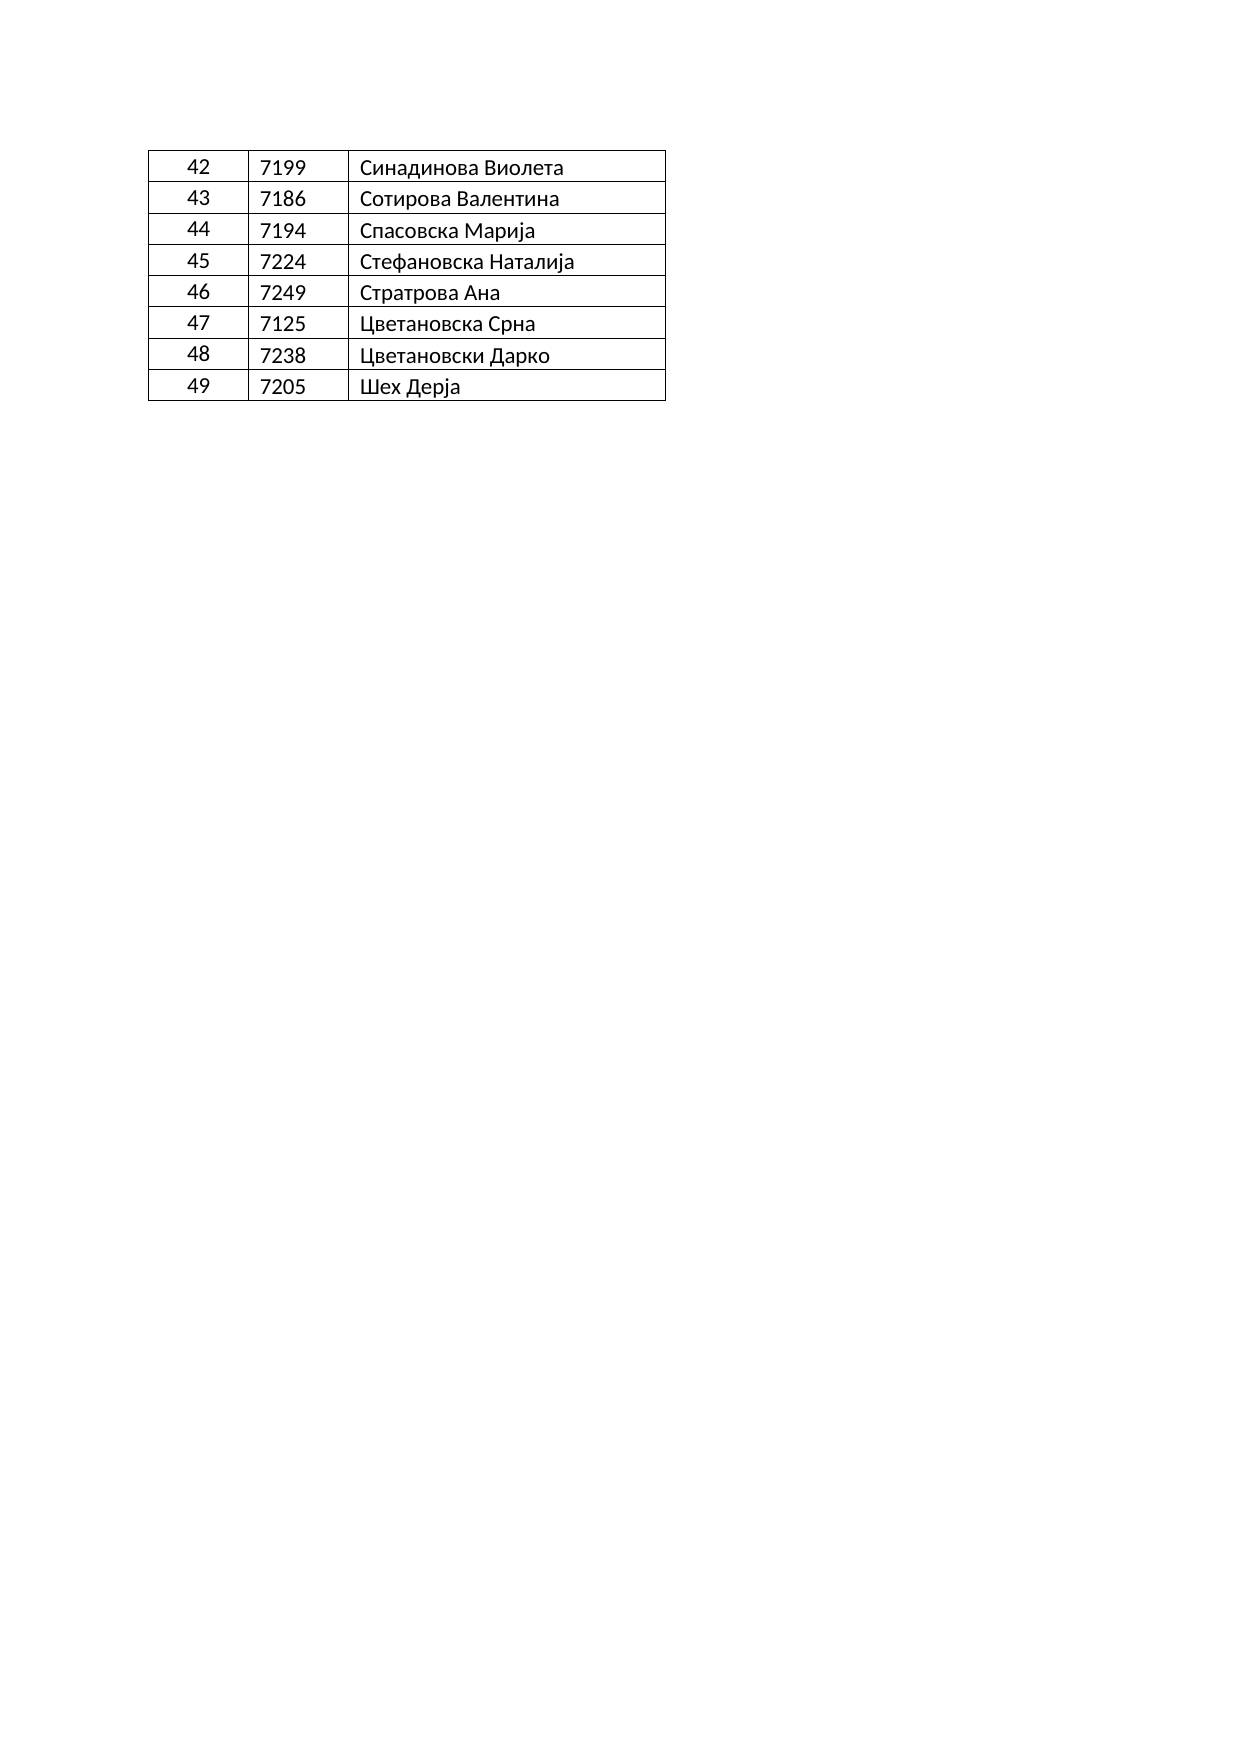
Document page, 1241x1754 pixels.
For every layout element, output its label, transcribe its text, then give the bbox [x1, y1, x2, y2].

table_cell 7194 [249, 214, 348, 244]
table_cell Синадинова Виолета [349, 151, 665, 181]
table_cell Стефановска Наталија [349, 245, 665, 275]
table_cell 49 [149, 370, 248, 400]
table_cell 7205 [249, 370, 348, 400]
table_cell 7249 [249, 276, 348, 306]
table_cell 48 [149, 339, 248, 369]
table_cell 7224 [249, 245, 348, 275]
table_cell Шех Дерја [349, 370, 665, 400]
table_cell 7125 [249, 307, 348, 337]
table_cell Цветановска Срна [349, 307, 665, 337]
table_cell Сотирова Валентина [349, 182, 665, 212]
table_cell 46 [149, 276, 248, 306]
table_cell Цветановски Дарко [349, 339, 665, 369]
table_cell Стратрова Ана [349, 276, 665, 306]
table_cell 43 [149, 182, 248, 212]
table_cell 7238 [249, 339, 348, 369]
table_cell 44 [149, 214, 248, 244]
table_cell 45 [149, 245, 248, 275]
table_cell 42 [149, 151, 248, 181]
table_cell 47 [149, 307, 248, 337]
table_cell Спасовска Марија [349, 214, 665, 244]
table_cell 7186 [249, 182, 348, 212]
table_cell 7199 [249, 151, 348, 181]
